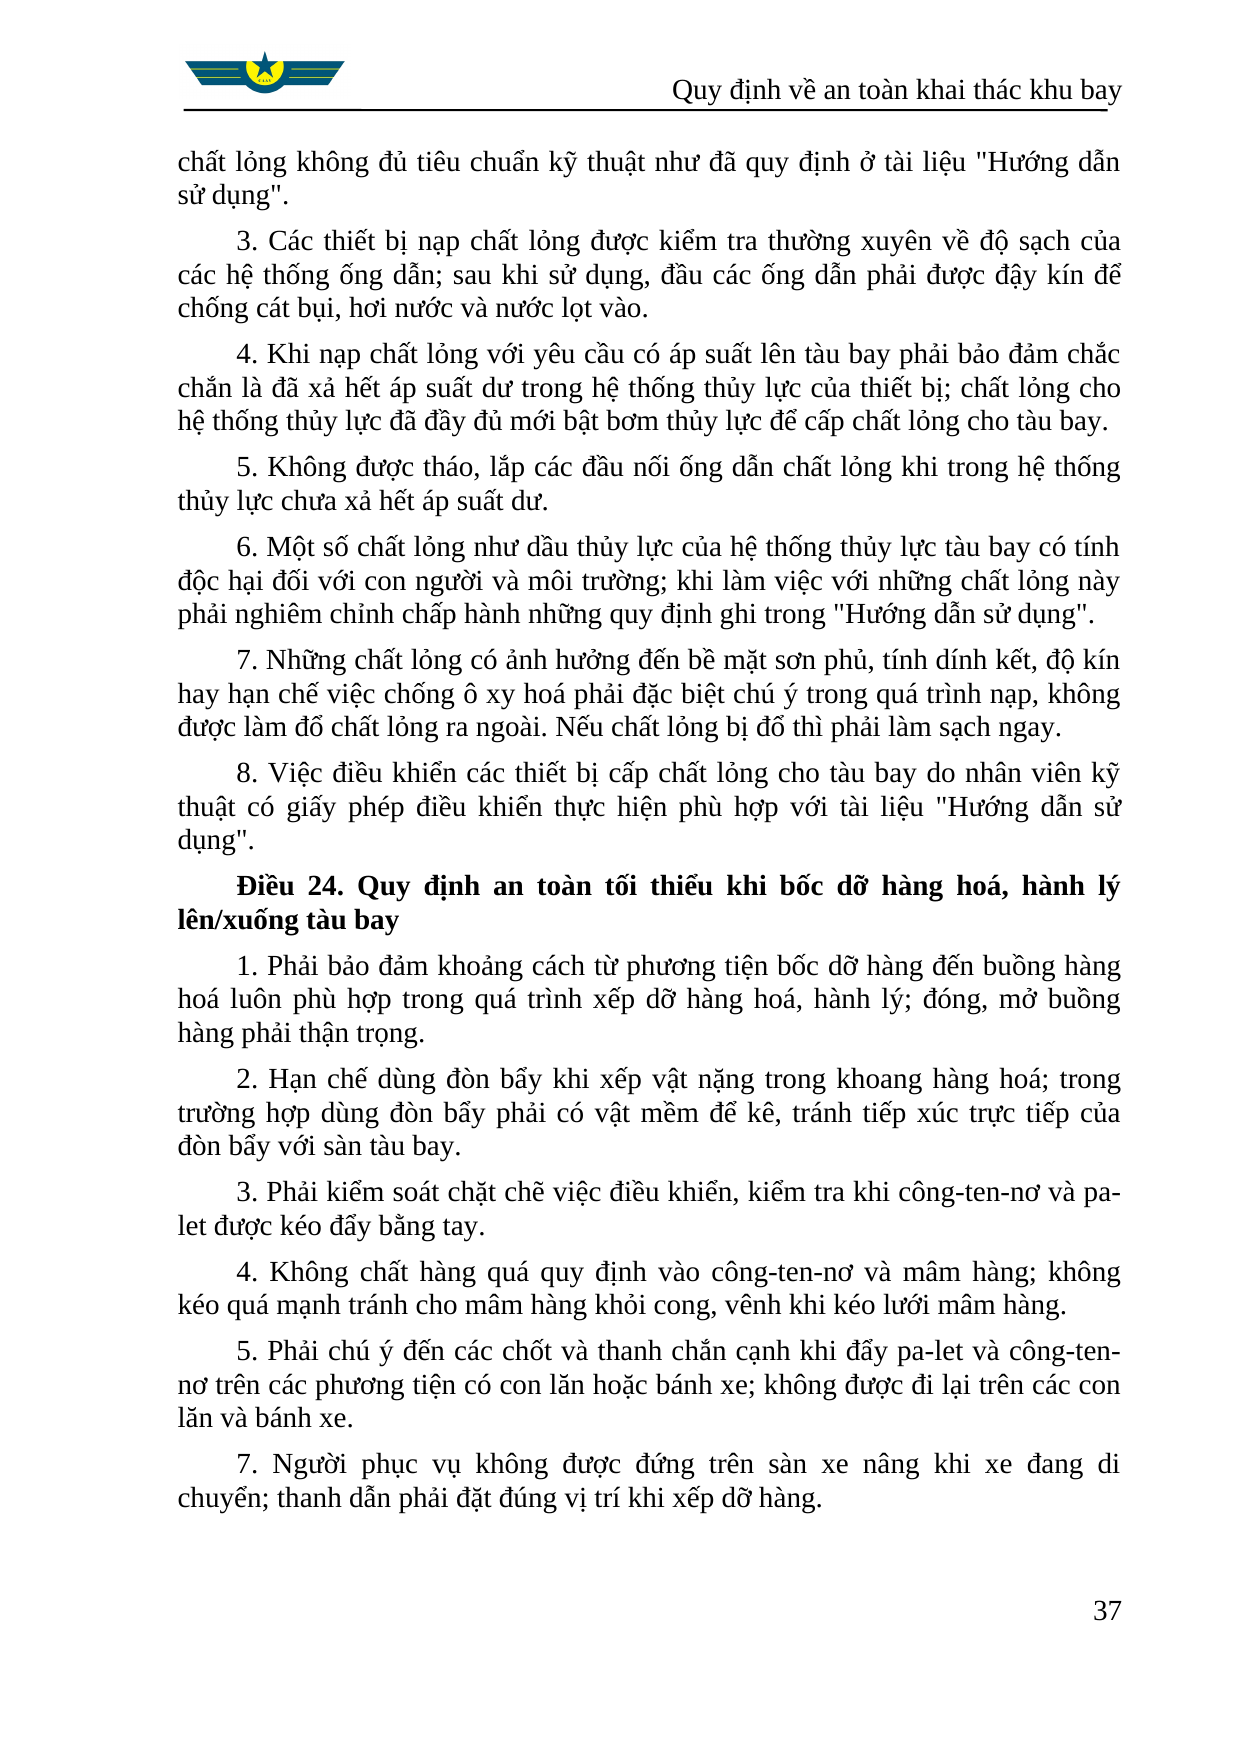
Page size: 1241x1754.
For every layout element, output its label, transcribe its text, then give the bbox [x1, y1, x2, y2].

text Điều 24. Quy định an toàn tối thiểu khi bốc dỡ hàng hoá, hành lý lên/xuống tàu bay [177, 868, 1122, 936]
text 1. Phải bảo đảm khoảng cách từ phương tiện bốc dỡ hàng đến buồng hàng hoá luôn phù hợp trong quá trình xếp dỡ hàng hoá, hành lý; đóng, mở buồng hàng phải thận trọng. [177, 948, 1122, 1049]
text 4. Không chất hàng quá quy định vào công-ten-nơ và mâm hàng; không kéo quá mạnh tránh cho mâm hàng khỏi cong, vênh khi kéo lưới mâm hàng. [177, 1254, 1122, 1321]
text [177, 144, 1122, 211]
text 8. Việc điều khiển các thiết bị cấp chất lỏng cho tàu bay do nhân viên kỹ thuật có giấy phép điều khiển thực hiện phù hợp với tài liệu "Hướng dẫn sử dụng". [177, 755, 1122, 856]
text 7. Những chất lỏng có ảnh hưởng đến bề mặt sơn phủ, tính dính kết, độ kín hay hạn chế việc chống ô xy hoá phải đặc biệt chú ý trong quá trình nạp, không được làm đổ chất lỏng ra ngoài. Nếu chất lỏng bị đổ thì phải làm sạch ngay. [177, 642, 1122, 743]
text 5. Không được tháo, lắp các đầu nối ống dẫn chất lỏng khi trong hệ thống thủy lực chưa xả hết áp suất dư. [177, 449, 1122, 517]
text 3. Các thiết bị nạp chất lỏng được kiểm tra thường xuyên về độ sạch của các hệ thống ống dẫn; sau khi sử dụng, đầu các ống dẫn phải được đậy kín để chống cát bụi, hơi nước và nước lọt vào. [177, 223, 1122, 324]
text 7. Người phục vụ không được đứng trên sàn xe nâng khi xe đang di chuyển; thanh dẫn phải đặt đúng vị trí khi xếp dỡ hàng. [177, 1447, 1122, 1514]
picture [179, 44, 351, 99]
text 6. Một số chất lỏng như dầu thủy lực của hệ thống thủy lực tàu bay có tính độc hại đối với con người và môi trường; khi làm việc với những chất lỏng này phải nghiêm chỉnh chấp hành những quy định ghi trong "Hướng dẫn sử dụng". [177, 529, 1122, 630]
text 5. Phải chú ý đến các chốt và thanh chắn cạnh khi đẩy pa-let và công-ten-nơ trên các phương tiện có con lăn hoặc bánh xe; không được đi lại trên các con lăn và bánh xe. [177, 1333, 1122, 1434]
text 4. Khi nạp chất lỏng với yêu cầu có áp suất lên tàu bay phải bảo đảm chắc chắn là đã xả hết áp suất dư trong hệ thống thủy lực của thiết bị; chất lỏng cho hệ thống thủy lực đã đầy đủ mới bật bơm thủy lực để cấp chất lỏng cho tàu bay. [177, 336, 1122, 437]
text 3. Phải kiểm soát chặt chẽ việc điều khiển, kiểm tra khi công-ten-nơ và pa-let được kéo đẩy bằng tay. [177, 1174, 1122, 1241]
text 2. Hạn chế dùng đòn bẩy khi xếp vật nặng trong khoang hàng hoá; trong trường hợp dùng đòn bẩy phải có vật mềm để kê, tránh tiếp xúc trực tiếp của đòn bẩy với sàn tàu bay. [177, 1061, 1122, 1162]
